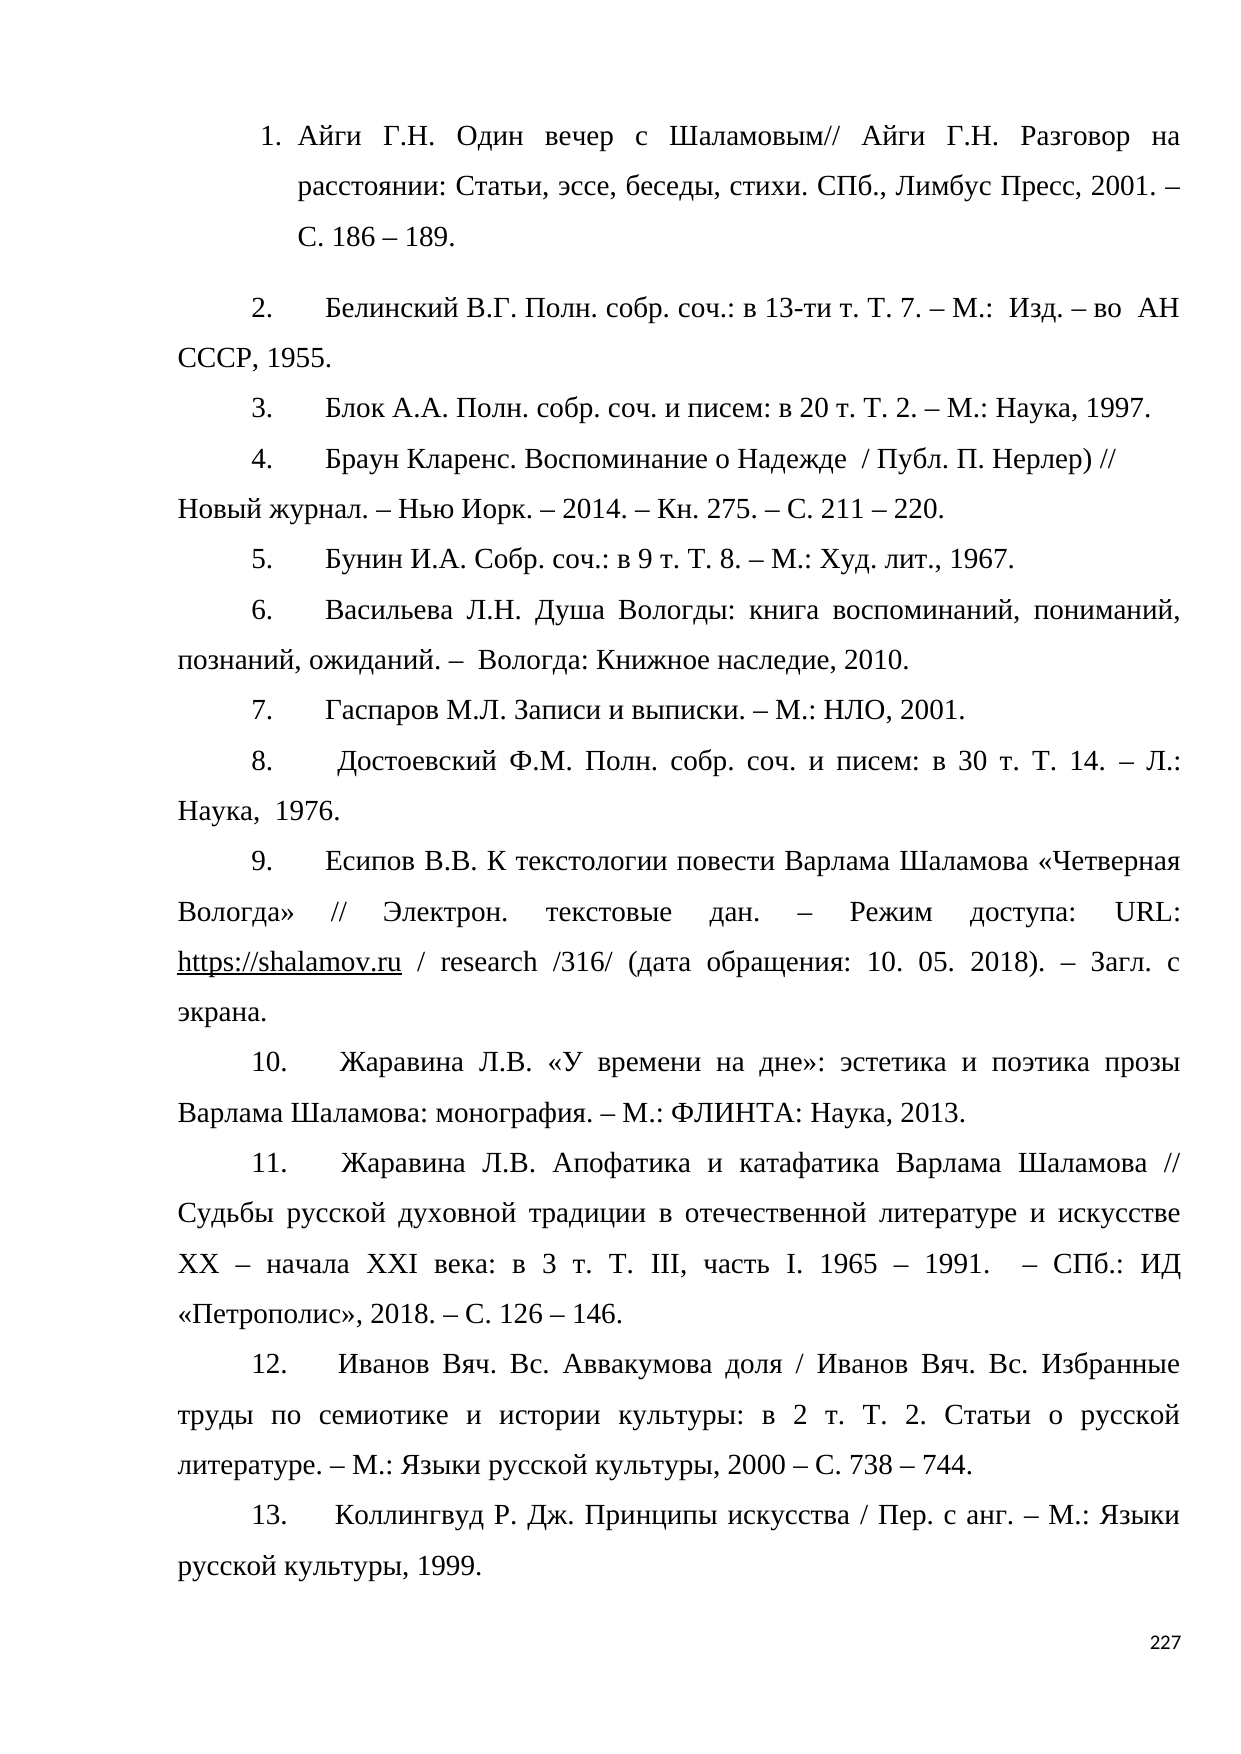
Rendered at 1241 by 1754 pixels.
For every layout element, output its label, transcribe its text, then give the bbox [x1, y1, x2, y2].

list Бунин И.А. Собр. соч.: в 9 т. Т. 8. – М.: Худ. лит., 1967. [177, 541, 1181, 575]
list Коллингвуд Р. Дж. Принципы искусства / Пер. с анг. – М.: Языки русской культуры, 1999. [177, 1497, 1181, 1581]
list Есипов В.В. К текстологии повести Варлама Шаламова «Четверная Вологда» // Электрон. текстовые дан. – Режим доступа: URL: https://shalamov.ru / research /316/ (дата обращения: 10. 05. 2018). – Загл. с экрана. [177, 843, 1181, 1028]
list Блок А.А. Полн. собр. соч. и писем: в 20 т. Т. 2. – М.: Наука, 1997. [177, 391, 1181, 424]
list Достоевский Ф.М. Полн. собр. соч. и писем: в 30 т. Т. 14. – Л.: Наука, 1976. [177, 743, 1181, 827]
list Браун Кларенс. Воспоминание о Надежде / Публ. П. Нерлер) // Новый журнал. – Нью Иорк. – 2014. – Кн. 275. – С. 211 – 220. [177, 441, 1181, 525]
list Иванов Вяч. Вс. Аввакумова доля / Иванов Вяч. Вс. Избранные труды по семиотике и истории культуры: в 2 т. Т. 2. Статьи о русской литературе. – М.: Языки русской культуры, 2000 – С. 738 – 744. [177, 1346, 1181, 1481]
list Гаспаров М.Л. Записи и выписки. – М.: НЛО, 2001. [177, 692, 1181, 726]
list Айги Г.Н. Один вечер с Шаламовым// Айги Г.Н. Разговор на расстоянии: Статьи, эссе, беседы, стихи. СПб., Лимбус Пресс, 2001. – С. 186 – 189. [260, 118, 1181, 252]
list Васильева Л.Н. Душа Вологды: книга воспоминаний, пониманий, познаний, ожиданий. – Вологда: Книжное наследие, 2010. [177, 592, 1181, 676]
list Жаравина Л.В. «У времени на дне»: эстетика и поэтика прозы Варлама Шаламова: монография. – М.: ФЛИНТА: Наука, 2013. [177, 1044, 1181, 1128]
list Белинский В.Г. Полн. собр. соч.: в 13-ти т. Т. 7. – М.: Изд. – во АН СССР, 1955. [177, 290, 1181, 374]
list Жаравина Л.В. Апофатика и катафатика Варлама Шаламова // Судьбы русской духовной традиции в отечественной литературе и искусстве XX – начала XXI века: в 3 т. Т. III, часть I. 1965 – 1991. – СПб.: ИД «Петрополис», 2018. – С. 126 – 146. [177, 1145, 1181, 1330]
